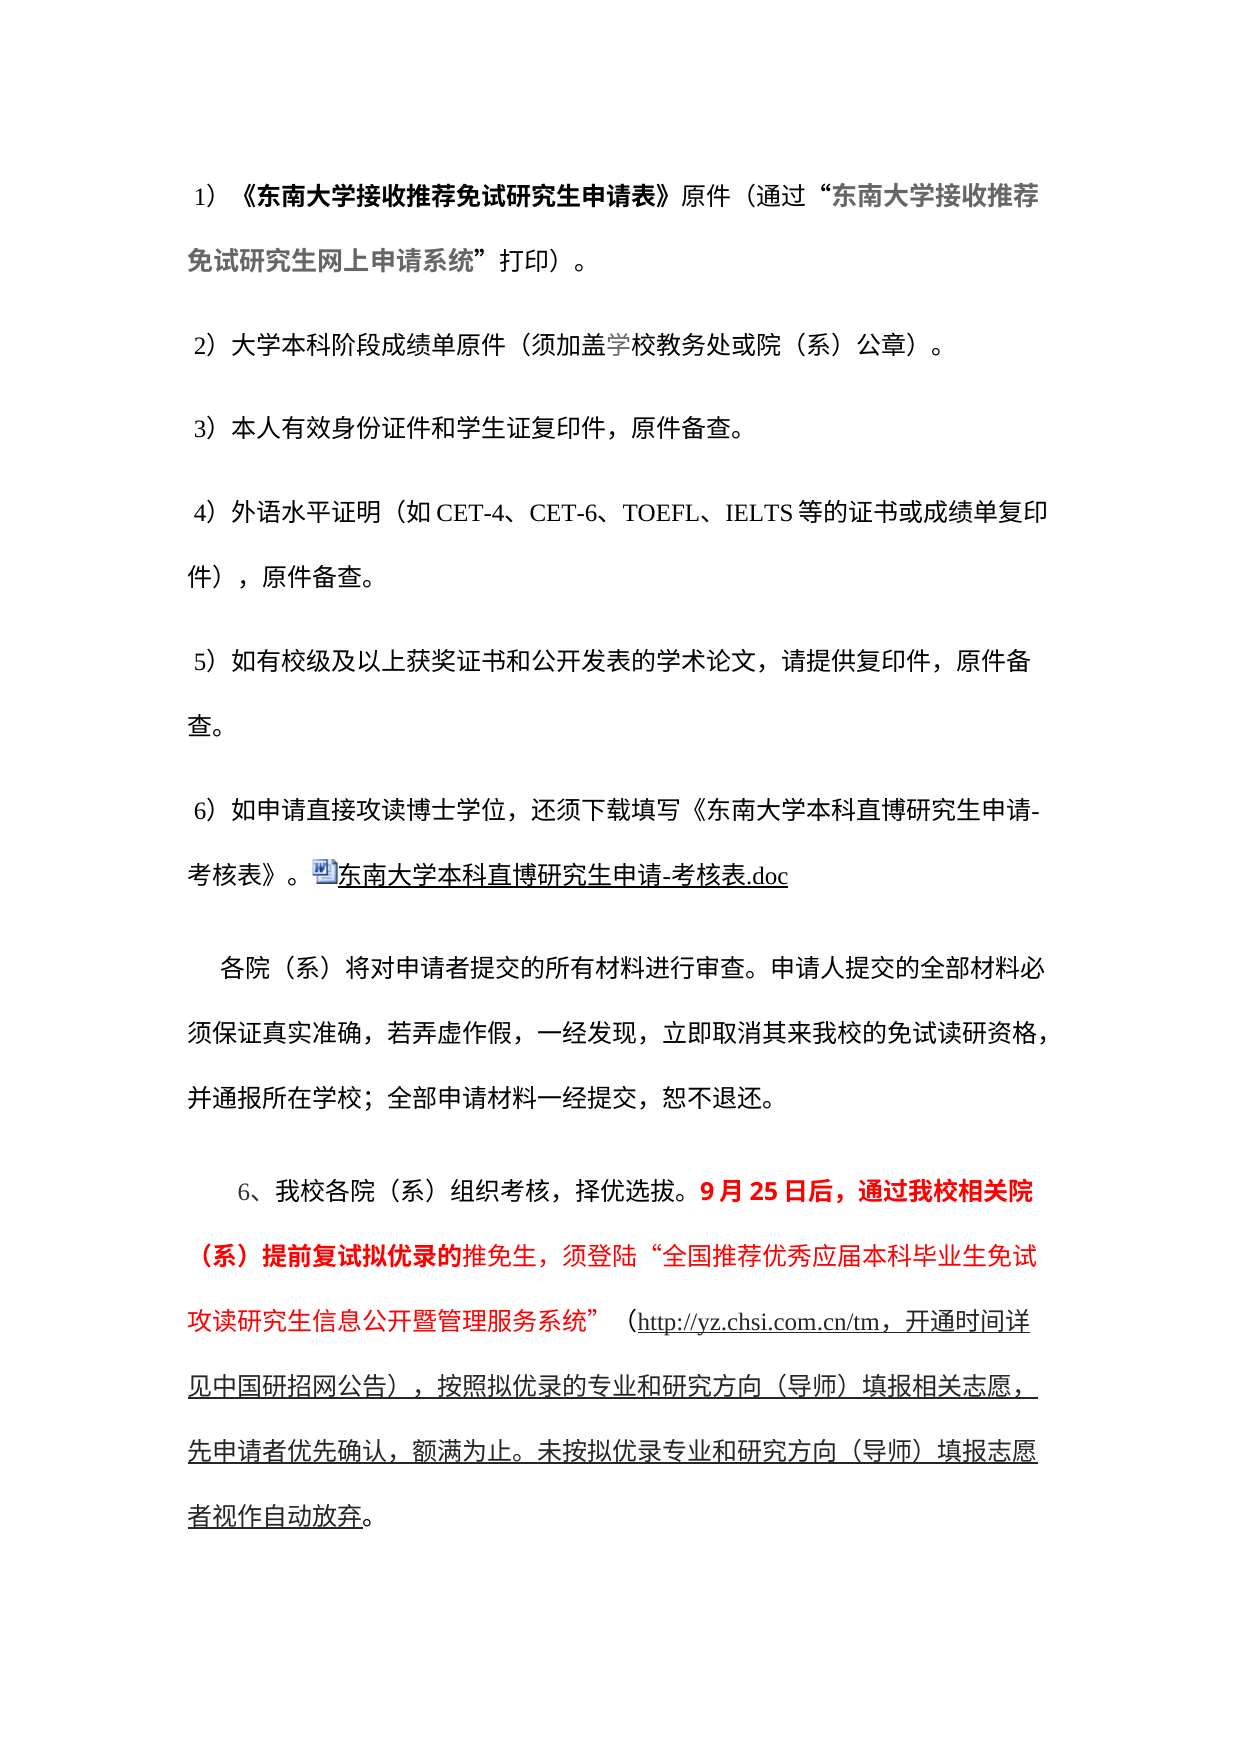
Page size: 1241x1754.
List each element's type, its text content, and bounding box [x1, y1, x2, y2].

text 6）如申请直接攻读博士学位，还须下载填写《东南大学本科直博研究生申请-考核表》。东南大学本科直博研究生申请-考核表.doc [187, 776, 1053, 906]
text 4）外语水平证明（如CET-4、CET-6、TOEFL、IELTS等的证书或成绩单复印件），原件备查。 [187, 478, 1053, 608]
text 6、我校各院（系）组织考核，择优选拔。9月25日后，通过我校相关院（系）提前复试拟优录的推免生，须登陆“全国推荐优秀应届本科毕业生免试攻读研究生信息公开暨管理服务系统”（http://yz.chsi.com.cn/tm，开通时间详见中国研招网公告），按照拟优录的专业和研究方向（导师）填报相关志愿，先申请者优先确认，额满为止。未按拟优录专业和研究方向（导师）填报志愿者视作自动放弃。 [187, 1157, 1053, 1547]
text 2）大学本科阶段成绩单原件（须加盖学校教务处或院（系）公章）。 [187, 311, 1053, 376]
picture [312, 859, 338, 884]
text 各院（系）将对申请者提交的所有材料进行审查。申请人提交的全部材料必须保证真实准确，若弄虚作假，一经发现，立即取消其来我校的免试读研资格，并通报所在学校；全部申请材料一经提交，恕不退还。 [187, 934, 1053, 1129]
text 1）《东南大学接收推荐免试研究生申请表》原件（通过“东南大学接收推荐免试研究生网上申请系统”打印）。 [187, 162, 1053, 292]
text 5）如有校级及以上获奖证书和公开发表的学术论文，请提供复印件，原件备查。 [187, 627, 1053, 757]
text 3）本人有效身份证件和学生证复印件，原件备查。 [187, 394, 1053, 459]
